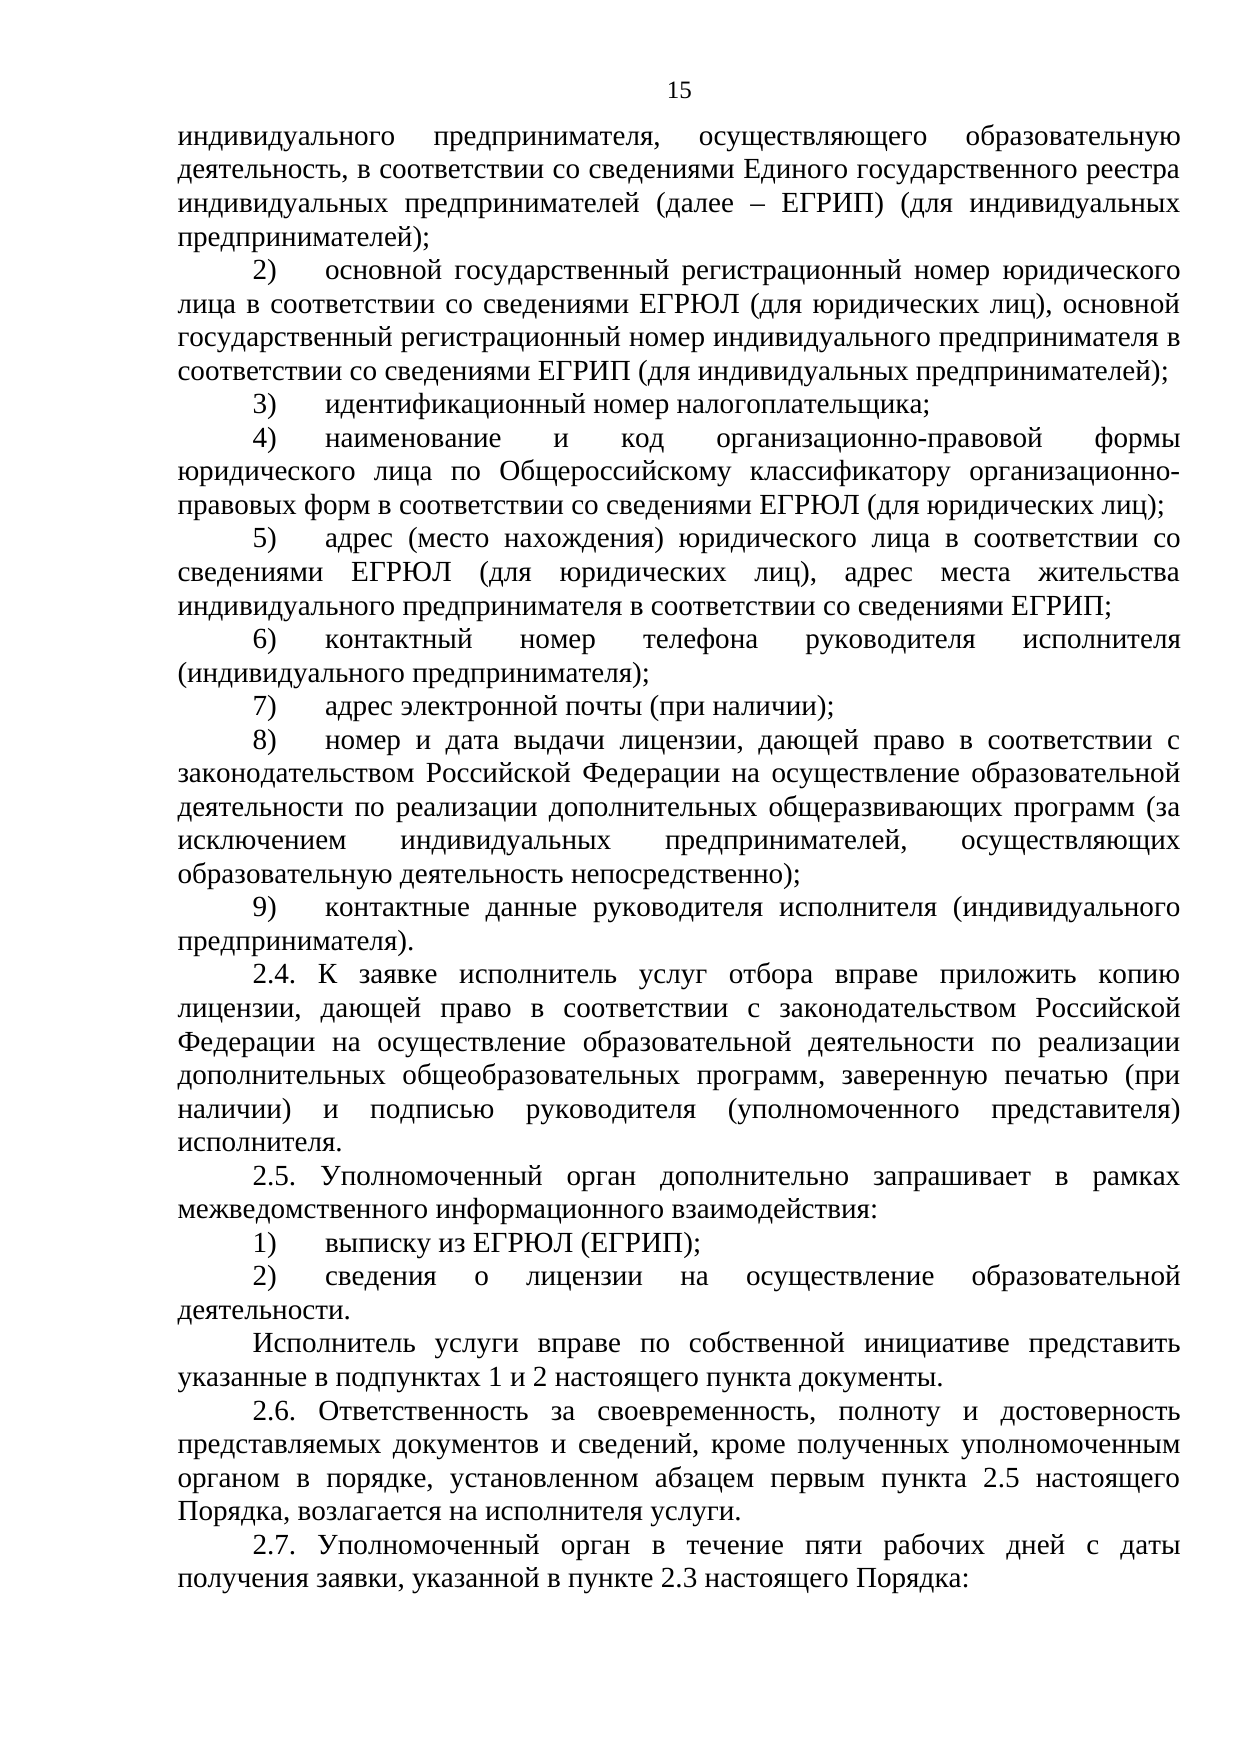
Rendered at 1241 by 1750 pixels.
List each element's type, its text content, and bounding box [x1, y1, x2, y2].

text 2) основной государственный регистрационный номер юридического лица в соответствии со сведениями ЕГРЮЛ (для юридических лиц), основной государственный регистрационный номер индивидуального предпринимателя в соответствии со сведениями ЕГРИП (для индивидуальных предпринимателей); [177, 252, 1181, 386]
text 9) контактные данные руководителя исполнителя (индивидуального предпринимателя). [177, 889, 1181, 957]
text Исполнитель услуги вправе по собственной инициативе представить указанные в подпунктах 1 и 2 настоящего пункта документы. [177, 1326, 1181, 1393]
text 5) адрес (место нахождения) юридического лица в соответствии со сведениями ЕГРЮЛ (для юридических лиц), адрес места жительства индивидуального предпринимателя в соответствии со сведениями ЕГРИП; [177, 521, 1181, 621]
text 1) выписку из ЕГРЮЛ (ЕГРИП); [177, 1225, 1181, 1258]
text 2) сведения о лицензии на осуществление образовательной деятельности. [177, 1258, 1181, 1326]
text 2.6. Ответственность за своевременность, полноту и достоверность представляемых документов и сведений, кроме полученных уполномоченным органом в порядке, установленном абзацем первым пункта 2.5 настоящего Порядка, возлагается на исполнителя услуги. [177, 1393, 1181, 1527]
text 8) номер и дата выдачи лицензии, дающей право в соответствии с законодательством Российской Федерации на осуществление образовательной деятельности по реализации дополнительных общеразвивающих программ (за исключением индивидуальных предпринимателей, осуществляющих образовательную деятельность непосредственно); [177, 722, 1181, 889]
text 6) контактный номер телефона руководителя исполнителя (индивидуального предпринимателя); [177, 621, 1181, 688]
text 2.7. Уполномоченный орган в течение пяти рабочих дней с даты получения заявки, указанной в пункте 2.3 настоящего Порядка: [177, 1527, 1181, 1594]
text 2.4. К заявке исполнитель услуг отбора вправе приложить копию лицензии, дающей право в соответствии с законодательством Российской Федерации на осуществление образовательной деятельности по реализации дополнительных общеобразовательных программ, заверенную печатью (при наличии) и подписью руководителя (уполномоченного представителя) исполнителя. [177, 957, 1181, 1158]
text 4) наименование и код организационно-правовой формы юридического лица по Общероссийскому классификатору организационно-правовых форм в соответствии со сведениями ЕГРЮЛ (для юридических лиц); [177, 420, 1181, 521]
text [177, 118, 1181, 252]
text 7) адрес электронной почты (при наличии); [177, 688, 1181, 722]
text 3) идентификационный номер налогоплательщика; [177, 386, 1181, 420]
text 2.5. Уполномоченный орган дополнительно запрашивает в рамках межведомственного информационного взаимодействия: [177, 1158, 1181, 1225]
